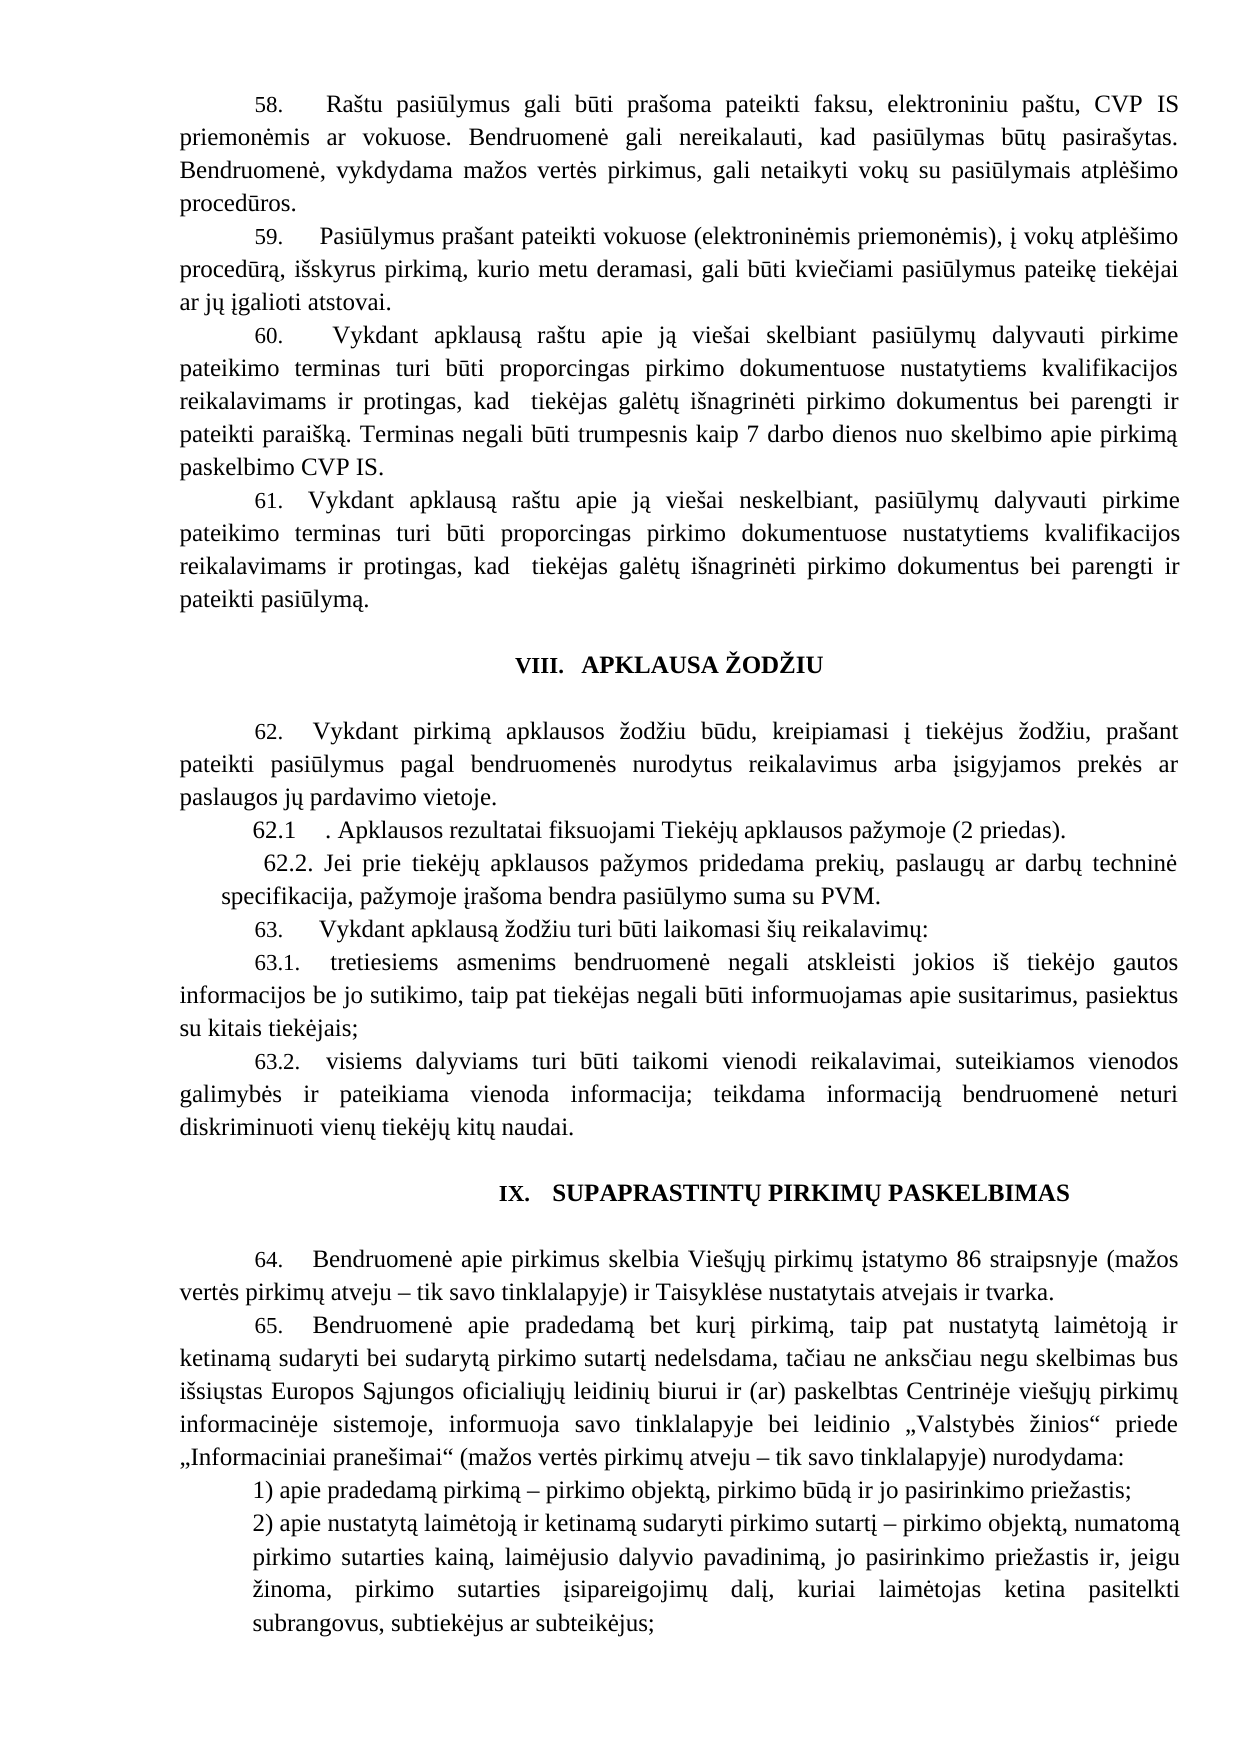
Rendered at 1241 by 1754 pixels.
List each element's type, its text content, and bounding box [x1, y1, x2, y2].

list Pasiūlymus prašant pateikti vokuose (elektroninėmis priemonėmis), į vokų atplėšimo procedūrą, išskyrus pirkimą, kurio metu deramasi, gali būti kviečiami pasiūlymus pateikę tiekėjai ar jų įgalioti atstovai. [179, 221, 1179, 316]
text 62.2. Jei prie tiekėjų apklausos pažymos pridedama prekių, paslaugų ar darbų techninė specifikacija, pažymoje įrašoma bendra pasiūlymo suma su PVM. [221, 848, 1179, 910]
list Vykdant pirkimą apklausos žodžiu būdu, kreipiamasi į tiekėjus žodžiu, prašant pateikti pasiūlymus pagal bendruomenės nurodytus reikalavimus arba įsigyjamos prekės ar paslaugos jų pardavimo vietoje. [179, 716, 1179, 811]
list . Apklausos rezultatai fiksuojami Tiekėjų apklausos pažymoje (2 priedas). [252, 815, 1179, 844]
list Vykdant apklausą raštu apie ją viešai neskelbiant, pasiūlymų dalyvauti pirkime pateikimo terminas turi būti proporcingas pirkimo dokumentuose nustatytiems kvalifikacijos reikalavimams ir protingas, kad tiekėjas galėtų išnagrinėti pirkimo dokumentus bei parengti ir pateikti pasiūlymą. [179, 485, 1181, 613]
list tretiesiems asmenims bendruomenė negali atskleisti jokios iš tiekėjo gautos informacijos be jo sutikimo, taip pat tiekėjas negali būti informuojamas apie susitarimus, pasiektus su kitais tiekėjais; [179, 947, 1179, 1042]
list Raštu pasiūlymus gali būti prašoma pateikti faksu, elektroniniu paštu, CVP IS priemonėmis ar vokuose. Bendruomenė gali nereikalauti, kad pasiūlymas būtų pasirašytas. Bendruomenė, vykdydama mažos vertės pirkimus, gali netaikyti vokų su pasiūlymais atplėšimo procedūros. [179, 89, 1179, 216]
list Bendruomenė apie pirkimus skelbia Viešųjų pirkimų įstatymo 86 straipsnyje (mažos vertės pirkimų atveju – tik savo tinklalapyje) ir Taisyklėse nustatytais atvejais ir tvarka. [179, 1244, 1179, 1306]
text 2) apie nustatytą laimėtoją ir ketinamą sudaryti pirkimo sutartį – pirkimo objektą, numatomą pirkimo sutarties kainą, laimėjusio dalyvio pavadinimą, jo pasirinkimo priežastis ir, jeigu žinoma, pirkimo sutarties įsipareigojimų dalį, kuriai laimėtojas ketina pasitelkti subrangovus, subtiekėjus ar subteikėjus; [252, 1508, 1181, 1636]
list visiems dalyviams turi būti taikomi vienodi reikalavimai, suteikiamos vienodos galimybės ir pateikiama vienoda informacija; teikdama informaciją bendruomenė neturi diskriminuoti vienų tiekėjų kitų naudai. [179, 1046, 1179, 1141]
list Bendruomenė apie pradedamą bet kurį pirkimą, taip pat nustatytą laimėtoją ir ketinamą sudaryti bei sudarytą pirkimo sutartį nedelsdama, tačiau ne anksčiau negu skelbimas bus išsiųstas Europos Sąjungos oficialiųjų leidinių biurui ir (ar) paskelbtas Centrinėje viešųjų pirkimų informacinėje sistemoje, informuoja savo tinklalapyje bei leidinio „Valstybės žinios“ priede „Informaciniai pranešimai“ (mažos vertės pirkimų atveju – tik savo tinklalapyje) nurodydama: [179, 1310, 1179, 1471]
list SUPAPRASTINTŲ PIRKIMŲ PASKELBIMAS [388, 1178, 1181, 1207]
list Vykdant apklausą raštu apie ją viešai skelbiant pasiūlymų dalyvauti pirkime pateikimo terminas turi būti proporcingas pirkimo dokumentuose nustatytiems kvalifikacijos reikalavimams ir protingas, kad tiekėjas galėtų išnagrinėti pirkimo dokumentus bei parengti ir pateikti paraišką. Terminas negali būti trumpesnis kaip 7 darbo dienos nuo skelbimo apie pirkimą paskelbimo CVP IS. [179, 320, 1179, 481]
list APKLAUSA ŽODŽIU [515, 650, 1181, 679]
text 1) apie pradedamą pirkimą – pirkimo objektą, pirkimo būdą ir jo pasirinkimo priežastis; [252, 1476, 1181, 1504]
list Vykdant apklausą žodžiu turi būti laikomasi šių reikalavimų: [179, 914, 1181, 943]
